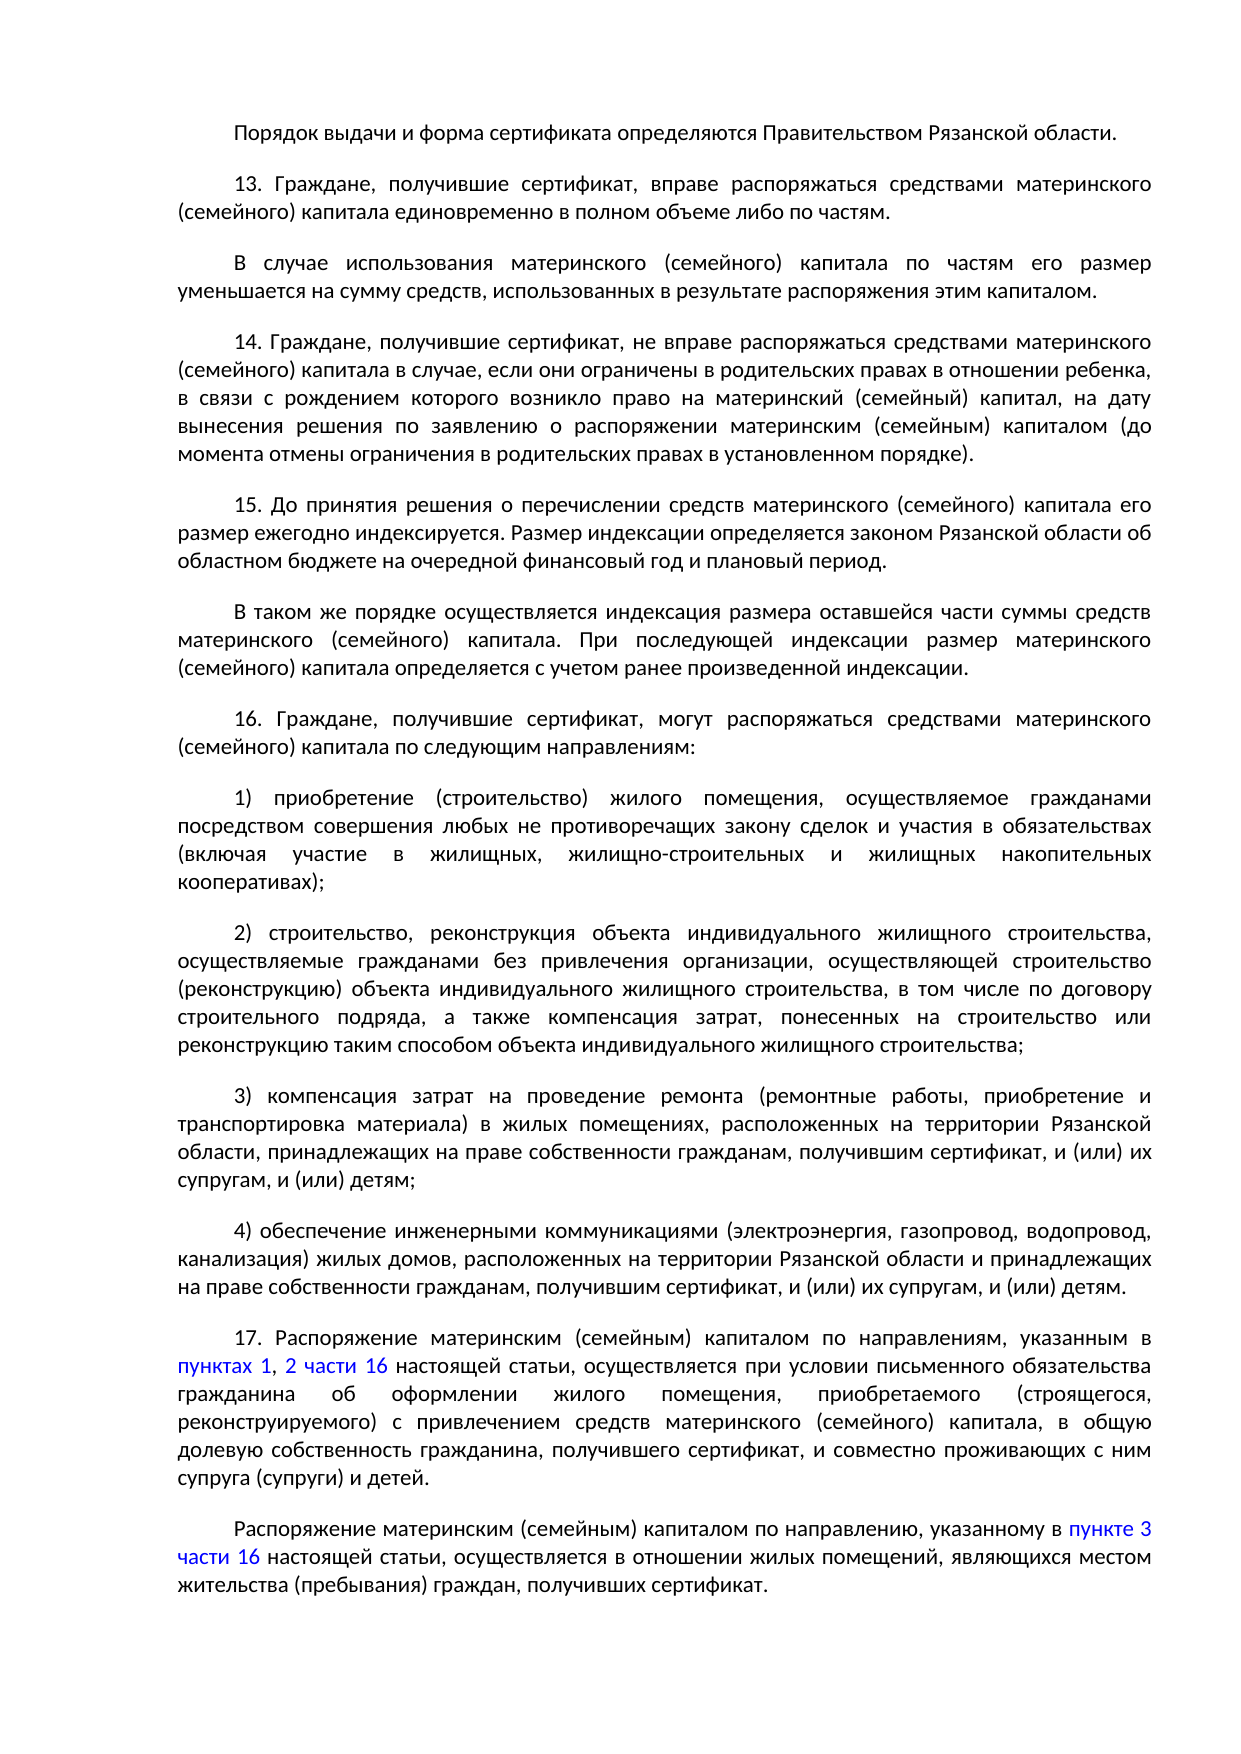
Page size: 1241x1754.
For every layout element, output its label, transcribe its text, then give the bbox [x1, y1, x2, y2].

text Распоряжение материнским (семейным) капиталом по направлению, указанному в пункте 3 части 16 настоящей статьи, осуществляется в отношении жилых помещений, являющихся местом жительства (пребывания) граждан, получивших сертификат. [177, 1514, 1152, 1598]
text 14. Граждане, получившие сертификат, не вправе распоряжаться средствами материнского (семейного) капитала в случае, если они ограничены в родительских правах в отношении ребенка, в связи с рождением которого возникло право на материнский (семейный) капитал, на дату вынесения решения по заявлению о распоряжении материнским (семейным) капиталом (до момента отмены ограничения в родительских правах в установленном порядке). [177, 327, 1152, 467]
text 17. Распоряжение материнским (семейным) капиталом по направлениям, указанным в пунктах 1, 2 части 16 настоящей статьи, осуществляется при условии письменного обязательства гражданина об оформлении жилого помещения, приобретаемого (строящегося, реконструируемого) с привлечением средств материнского (семейного) капитала, в общую долевую собственность гражданина, получившего сертификат, и совместно проживающих с ним супруга (супруги) и детей. [177, 1323, 1152, 1491]
text 13. Граждане, получившие сертификат, вправе распоряжаться средствами материнского (семейного) капитала единовременно в полном объеме либо по частям. [177, 169, 1152, 225]
text В случае использования материнского (семейного) капитала по частям его размер уменьшается на сумму средств, использованных в результате распоряжения этим капиталом. [177, 248, 1152, 304]
text Порядок выдачи и форма сертификата определяются Правительством Рязанской области. [177, 118, 1152, 146]
text 2) строительство, реконструкция объекта индивидуального жилищного строительства, осуществляемые гражданами без привлечения организации, осуществляющей строительство (реконструкцию) объекта индивидуального жилищного строительства, в том числе по договору строительного подряда, а также компенсация затрат, понесенных на строительство или реконструкцию таким способом объекта индивидуального жилищного строительства; [177, 918, 1152, 1058]
text 1) приобретение (строительство) жилого помещения, осуществляемое гражданами посредством совершения любых не противоречащих закону сделок и участия в обязательствах (включая участие в жилищных, жилищно-строительных и жилищных накопительных кооперативах); [177, 783, 1152, 895]
text 3) компенсация затрат на проведение ремонта (ремонтные работы, приобретение и транспортировка материала) в жилых помещениях, расположенных на территории Рязанской области, принадлежащих на праве собственности гражданам, получившим сертификат, и (или) их супругам, и (или) детям; [177, 1081, 1152, 1193]
text 16. Граждане, получившие сертификат, могут распоряжаться средствами материнского (семейного) капитала по следующим направлениям: [177, 704, 1152, 760]
text 15. До принятия решения о перечислении средств материнского (семейного) капитала его размер ежегодно индексируется. Размер индексации определяется законом Рязанской области об областном бюджете на очередной финансовый год и плановый период. [177, 490, 1152, 574]
text В таком же порядке осуществляется индексация размера оставшейся части суммы средств материнского (семейного) капитала. При последующей индексации размер материнского (семейного) капитала определяется с учетом ранее произведенной индексации. [177, 597, 1152, 681]
text 4) обеспечение инженерными коммуникациями (электроэнергия, газопровод, водопровод, канализация) жилых домов, расположенных на территории Рязанской области и принадлежащих на праве собственности гражданам, получившим сертификат, и (или) их супругам, и (или) детям. [177, 1216, 1152, 1300]
